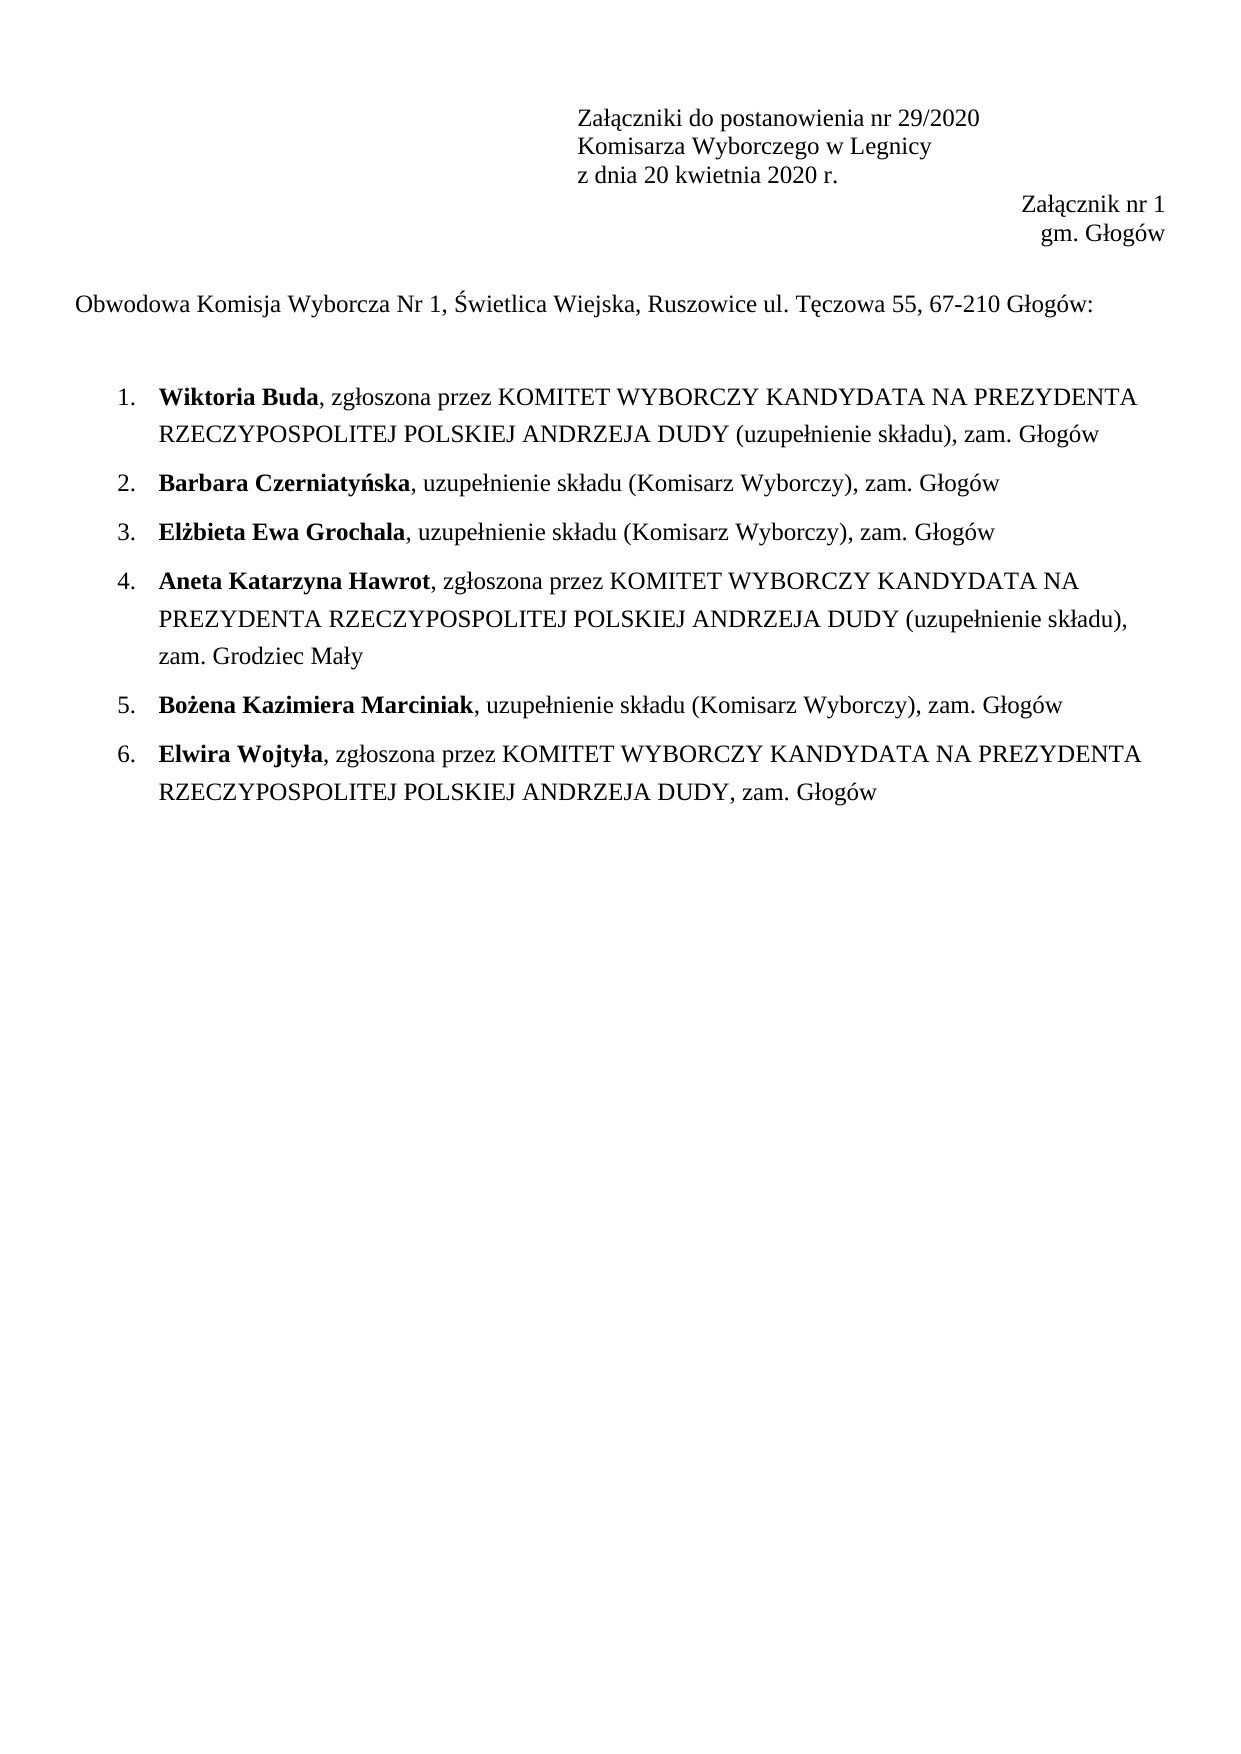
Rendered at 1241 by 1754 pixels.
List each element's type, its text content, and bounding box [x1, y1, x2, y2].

table_cell Elżbieta Ewa Grochala, uzupełnienie składu (Komisarz Wyborczy), zam. Głogów [147, 511, 1166, 561]
table_cell 5. [74, 684, 147, 733]
table_cell Elwira Wojtyła, zgłoszona przez KOMITET WYBORCZY KANDYDATA NA PREZYDENTA RZECZYPOSPOLITEJ POLSKIEJ ANDRZEJA DUDY, zam. Głogów [147, 734, 1166, 820]
table_cell 6. [74, 734, 147, 820]
text Załącznik nr 1 [607, 189, 1165, 218]
text gm. Głogów [75, 218, 1165, 246]
table_header Wiktoria Buda, zgłoszona przez KOMITET WYBORCZY KANDYDATA NA PREZYDENTA RZECZYPOSPOLITEJ POLSKIEJ ANDRZEJA DUDY (uzupełnienie składu), zam. Głogów [147, 376, 1166, 462]
text Załączniki do postanowienia nr 29/2020 Komisarza Wyborczego w Legnicy z dnia 20 kwietnia 2020 r. [577, 103, 1165, 189]
table_cell Barbara Czerniatyńska, uzupełnienie składu (Komisarz Wyborczy), zam. Głogów [147, 462, 1166, 511]
table_cell Bożena Kazimiera Marciniak, uzupełnienie składu (Komisarz Wyborczy), zam. Głogów [147, 684, 1166, 733]
table_cell Aneta Katarzyna Hawrot, zgłoszona przez KOMITET WYBORCZY KANDYDATA NA PREZYDENTA RZECZYPOSPOLITEJ POLSKIEJ ANDRZEJA DUDY (uzupełnienie składu), zam. Grodziec Mały [147, 561, 1166, 684]
table_header 1. [74, 376, 147, 462]
table_cell 4. [74, 561, 147, 684]
text Obwodowa Komisja Wyborcza Nr 1, Świetlica Wiejska, Ruszowice ul. Tęczowa 55, 67-210 Głogów: [75, 289, 1165, 318]
table_cell 2. [74, 462, 147, 511]
table_cell 3. [74, 511, 147, 561]
